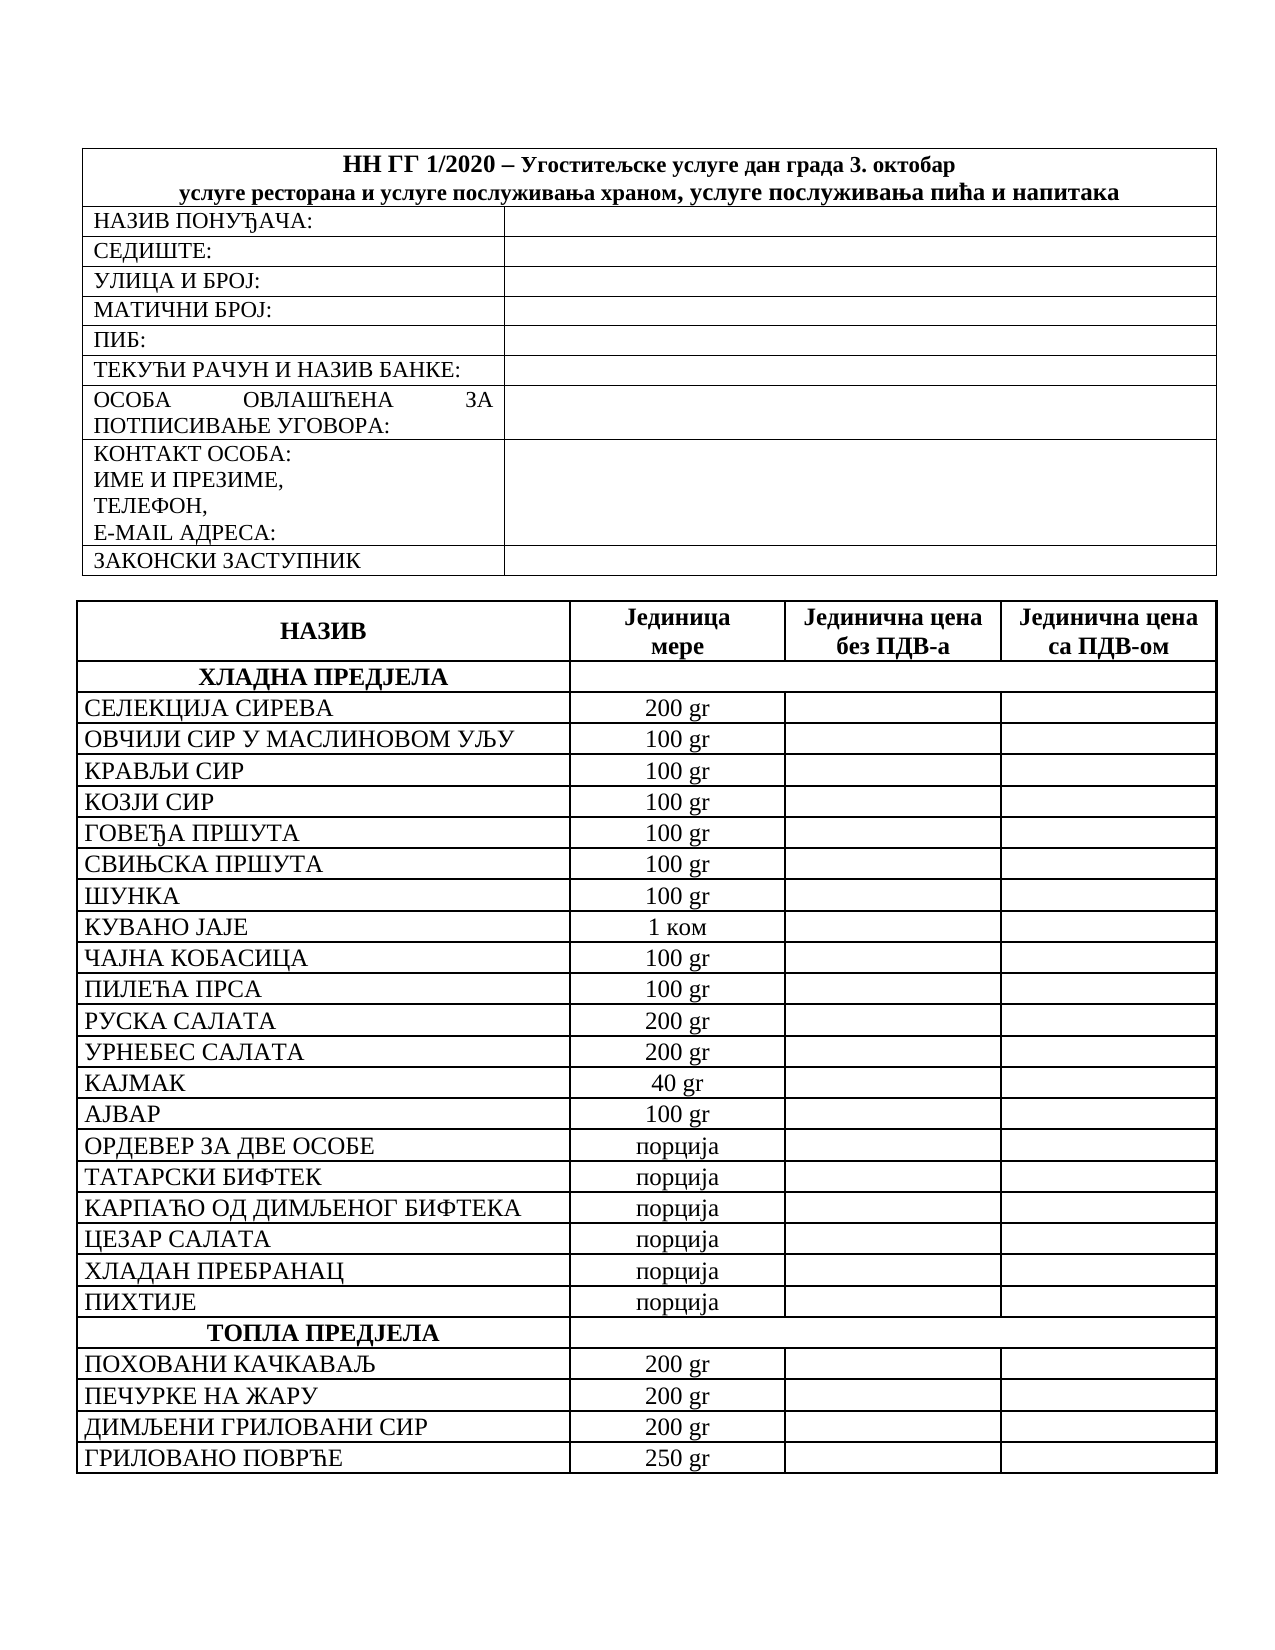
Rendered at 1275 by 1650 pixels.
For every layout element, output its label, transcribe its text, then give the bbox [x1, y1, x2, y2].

table_cell МАТИЧНИ БРОЈ: [83, 297, 504, 325]
table_cell [786, 1193, 1000, 1222]
table_cell [786, 1005, 1000, 1034]
table_cell 100 gr [571, 974, 784, 1003]
table_cell ПИБ: [83, 326, 504, 355]
table_cell ОРДЕВЕР ЗА ДВЕ ОСОБЕ [78, 1130, 569, 1159]
table_cell УРНЕБЕС САЛАТА [78, 1037, 569, 1066]
table_cell ХЛАДНА ПРЕДЈЕЛА [78, 662, 569, 691]
table_cell [505, 297, 1216, 325]
table_cell НАЗИВ ПОНУЂАЧА: [83, 207, 504, 236]
table_cell [1002, 1443, 1215, 1472]
table_cell [505, 237, 1216, 266]
table_cell порција [571, 1193, 784, 1222]
table_cell ОСОБА ОВЛАШЋЕНА ЗА ПОТПИСИВАЊЕ УГОВОРА: [83, 386, 504, 439]
table_cell [786, 693, 1000, 722]
table_cell [786, 943, 1000, 972]
table_cell 100 gr [571, 787, 784, 816]
table_cell [786, 1255, 1000, 1284]
table_cell [1002, 974, 1215, 1003]
table_cell [1002, 1068, 1215, 1097]
table_cell [1002, 1099, 1215, 1128]
table_cell ПИЛЕЋА ПРСА [78, 974, 569, 1003]
table_cell порција [571, 1130, 784, 1159]
table_cell ЧАЈНА КОБАСИЦА [78, 943, 569, 972]
table_cell [786, 1162, 1000, 1191]
table_cell [786, 1380, 1000, 1409]
table_cell порција [571, 1255, 784, 1284]
table_cell СЕДИШТЕ: [83, 237, 504, 266]
table_cell [786, 912, 1000, 941]
table_cell [1002, 1255, 1215, 1284]
table_cell [786, 1412, 1000, 1441]
table_cell [786, 1099, 1000, 1128]
table_cell [505, 386, 1216, 439]
table_cell [1002, 693, 1215, 722]
table_cell [786, 1037, 1000, 1066]
table_cell ДИМЉЕНИ ГРИЛОВАНИ СИР [78, 1412, 569, 1441]
table_cell [1002, 943, 1215, 972]
table_cell 100 gr [571, 849, 784, 878]
table_cell [1002, 1193, 1215, 1222]
table_cell [1002, 1037, 1215, 1066]
table_cell ТЕКУЋИ РАЧУН И НАЗИВ БАНКЕ: [83, 356, 504, 385]
table_cell [505, 356, 1216, 385]
table_cell [1002, 1005, 1215, 1034]
table_cell 200 gr [571, 1037, 784, 1066]
table_cell АЈВАР [78, 1099, 569, 1128]
table_cell [786, 1349, 1000, 1378]
table_header НН ГГ 1/2020 – Угоститељске услуге дан града 3. октобар услуге ресторана и услуге послуживања храном, услуге послуживања пића и напитака [83, 149, 1216, 206]
table_cell [1002, 880, 1215, 909]
table_cell [505, 207, 1216, 236]
table_cell КАРПАЋО ОД ДИМЉЕНОГ БИФТЕКА [78, 1193, 569, 1222]
table_cell 200 gr [571, 1412, 784, 1441]
table_cell [571, 1318, 1215, 1347]
table_cell [786, 1130, 1000, 1159]
table_cell 250 gr [571, 1443, 784, 1472]
table_cell РУСКА САЛАТА [78, 1005, 569, 1034]
table_cell [786, 787, 1000, 816]
table_cell 200 gr [571, 1005, 784, 1034]
table_cell ШУНКА [78, 880, 569, 909]
table_cell ТОПЛА ПРЕДЈЕЛА [78, 1318, 569, 1347]
table_cell [786, 1224, 1000, 1253]
table_cell [505, 267, 1216, 296]
table_header Јединична цена са ПДВ-ом [1002, 602, 1215, 659]
table_cell [505, 440, 1216, 545]
table_cell [1002, 1349, 1215, 1378]
table_cell [1002, 787, 1215, 816]
table_cell [1002, 818, 1215, 847]
table_cell 1 ком [571, 912, 784, 941]
table_cell [1002, 1130, 1215, 1159]
table_cell [786, 849, 1000, 878]
table_cell [786, 1287, 1000, 1316]
table_cell [1002, 1380, 1215, 1409]
table_cell ТАТАРСКИ БИФТЕК [78, 1162, 569, 1191]
table_cell 100 gr [571, 818, 784, 847]
table_cell 200 gr [571, 693, 784, 722]
table_cell [786, 755, 1000, 784]
table_cell [1002, 724, 1215, 753]
table_cell 100 gr [571, 755, 784, 784]
table_cell КОЗЈИ СИР [78, 787, 569, 816]
table_cell [1002, 1224, 1215, 1253]
table_cell ХЛАДАН ПРЕБРАНАЦ [78, 1255, 569, 1284]
table_cell порција [571, 1287, 784, 1316]
table_header Јединична цена без ПДВ-а [786, 602, 1000, 659]
table_cell порција [571, 1162, 784, 1191]
table_cell УЛИЦА И БРОЈ: [83, 267, 504, 296]
table_cell 100 gr [571, 880, 784, 909]
table_cell [786, 1068, 1000, 1097]
table_cell 40 gr [571, 1068, 784, 1097]
table_cell 200 gr [571, 1380, 784, 1409]
table_cell [786, 818, 1000, 847]
table_cell КРАВЉИ СИР [78, 755, 569, 784]
table_cell 100 gr [571, 943, 784, 972]
table_cell 100 gr [571, 1099, 784, 1128]
table_cell [786, 880, 1000, 909]
table_cell [1002, 755, 1215, 784]
table_cell [1002, 1412, 1215, 1441]
table_cell ГОВЕЂА ПРШУТА [78, 818, 569, 847]
table_cell КАЈМАК [78, 1068, 569, 1097]
table_header НАЗИВ [78, 602, 569, 659]
table_cell [1002, 1162, 1215, 1191]
table_cell [505, 326, 1216, 355]
table_cell ПЕЧУРКЕ НА ЖАРУ [78, 1380, 569, 1409]
table_cell 100 gr [571, 724, 784, 753]
table_cell 200 gr [571, 1349, 784, 1378]
table_cell порција [571, 1224, 784, 1253]
table_cell ПОХОВАНИ КАЧКАВАЉ [78, 1349, 569, 1378]
table_cell СВИЊСКА ПРШУТА [78, 849, 569, 878]
table_cell ГРИЛОВАНО ПОВРЋЕ [78, 1443, 569, 1472]
table_cell [786, 974, 1000, 1003]
table_cell ОВЧИЈИ СИР У МАСЛИНОВОМ УЉУ [78, 724, 569, 753]
table_cell [1002, 1287, 1215, 1316]
table_cell ЗАКОНСКИ ЗАСТУПНИК [83, 546, 504, 575]
table_cell ПИХТИЈЕ [78, 1287, 569, 1316]
table_cell [786, 1443, 1000, 1472]
table_cell КОНТАКТ ОСОБА: ИМЕ И ПРЕЗИМЕ, ТЕЛЕФОН, E-MAIL АДРЕСА: [83, 440, 504, 545]
table_header Јединица мере [571, 602, 784, 659]
table_cell [1002, 849, 1215, 878]
table_cell [505, 546, 1216, 575]
table_cell [1002, 912, 1215, 941]
table_cell КУВАНО ЈАЈЕ [78, 912, 569, 941]
table_cell СЕЛЕКЦИЈА СИРЕВА [78, 693, 569, 722]
table_cell [786, 724, 1000, 753]
table_cell [571, 662, 1215, 691]
table_cell ЦЕЗАР САЛАТА [78, 1224, 569, 1253]
